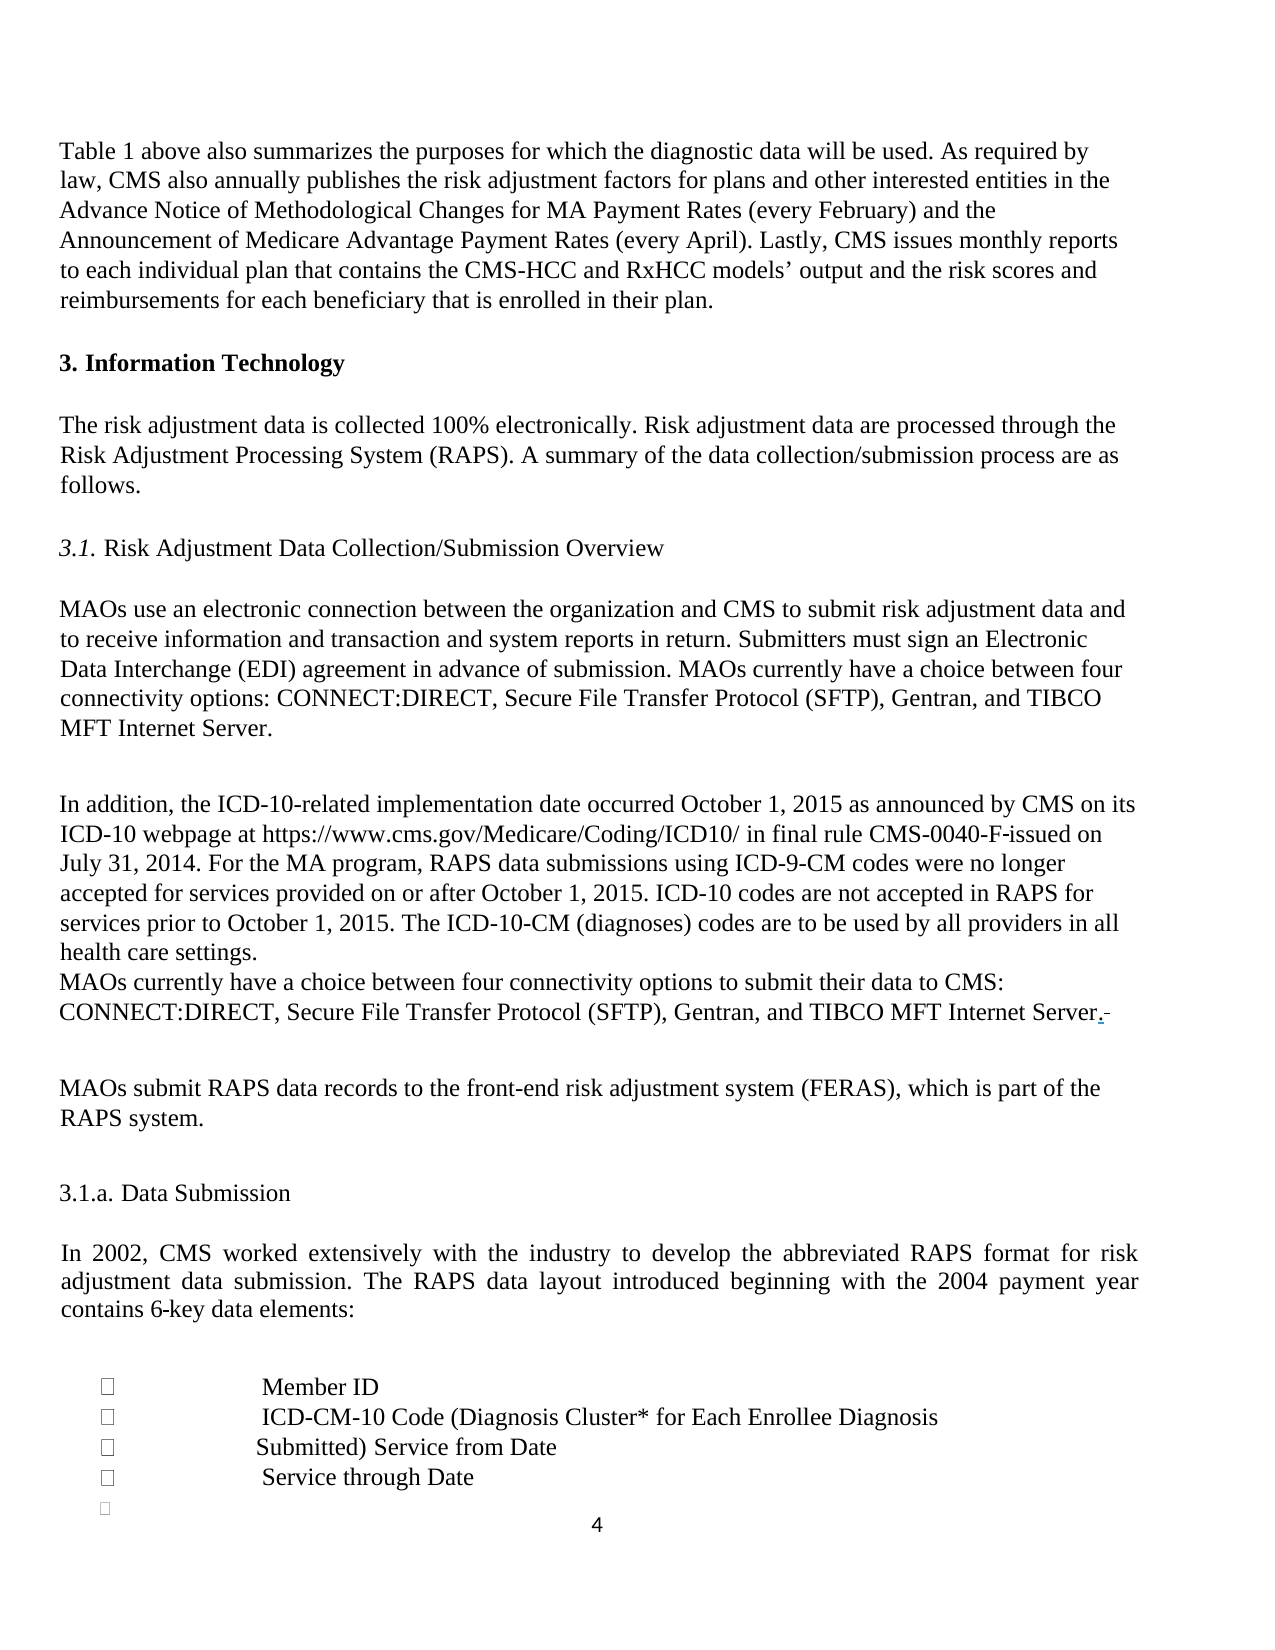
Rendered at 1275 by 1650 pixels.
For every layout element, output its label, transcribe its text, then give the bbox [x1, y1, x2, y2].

text MAOs submit RAPS data records to the front-end risk adjustment system (FERAS), which is part of the RAPS system. [59, 1073, 1137, 1132]
picture [98, 1432, 137, 1461]
text 3.1. Risk Adjustment Data Collection/Submission Overview [59, 533, 1137, 562]
picture [98, 1463, 137, 1491]
text Table 1 above also summarizes the purposes for which the diagnostic data will be used. As required by law, CMS also annually publishes the risk adjustment factors for plans and other interested entities in the [59, 136, 1137, 194]
text In 2002, CMS worked extensively with the industry to develop the abbreviated RAPS format for risk adjustment data submission. The RAPS data layout introduced beginning with the 2004 payment year contains 6 key data elements: [61, 1239, 1140, 1323]
picture [98, 1497, 127, 1519]
text Member ID [117, 1372, 1137, 1401]
text In addition, the ICD-10-related implementation date occurred October 1, 2015 as announced by CMS on its ICD-10 webpage at https://www.cms.gov/Medicare/Coding/ICD10/ in final rule CMS-0040-F issued on July 31, 2014. For the MA program, RAPS data submissions using ICD-9-CM codes were no longer accepted for services provided on or after October 1, 2015. ICD-10 codes are not accepted in RAPS for services prior to October 1, 2015. The ICD-10-CM (diagnoses) codes are to be used by all providers in all health care settings. [59, 789, 1137, 966]
text CONNECT:DIRECT, Secure File Transfer Protocol (SFTP), Gentran, and TIBCO MFT Internet Server. [59, 997, 1137, 1026]
text Advance Notice of Methodological Changes for MA Payment Rates (every February) and the [59, 195, 1137, 224]
text Announcement of Medicare Advantage Payment Rates (every April). Lastly, CMS issues monthly reports to each individual plan that contains the CMS-HCC and RxHCC models’ output and the risk scores and reimbursements for each beneficiary that is enrolled in their plan. [59, 226, 1137, 313]
subtitle 3. Information Technology [59, 348, 1146, 377]
picture [98, 1371, 137, 1400]
text MAOs currently have a choice between four connectivity options to submit their data to CMS: [59, 967, 1137, 996]
text The risk adjustment data is collected 100% electronically. Risk adjustment data are processed through the Risk Adjustment Processing System (RAPS). A summary of the data collection/submission process are as follows. [59, 411, 1137, 498]
text Service through Date [117, 1462, 1137, 1491]
picture [98, 1402, 137, 1430]
text MAOs use an electronic connection between the organization and CMS to submit risk adjustment data and to receive information and transaction and system reports in return. Submitters must sign an Electronic Data Interchange (EDI) agreement in advance of submission. MAOs currently have a choice between four connectivity options: CONNECT:DIRECT, Secure File Transfer Protocol (SFTP), Gentran, and TIBCO MFT Internet Server. [59, 594, 1137, 742]
text 3.1.a. Data Submission [59, 1178, 1137, 1206]
text ICD-CM-10 Code (Diagnosis Cluster* for Each Enrollee Diagnosis Submitted) Service from Date [117, 1402, 1014, 1461]
